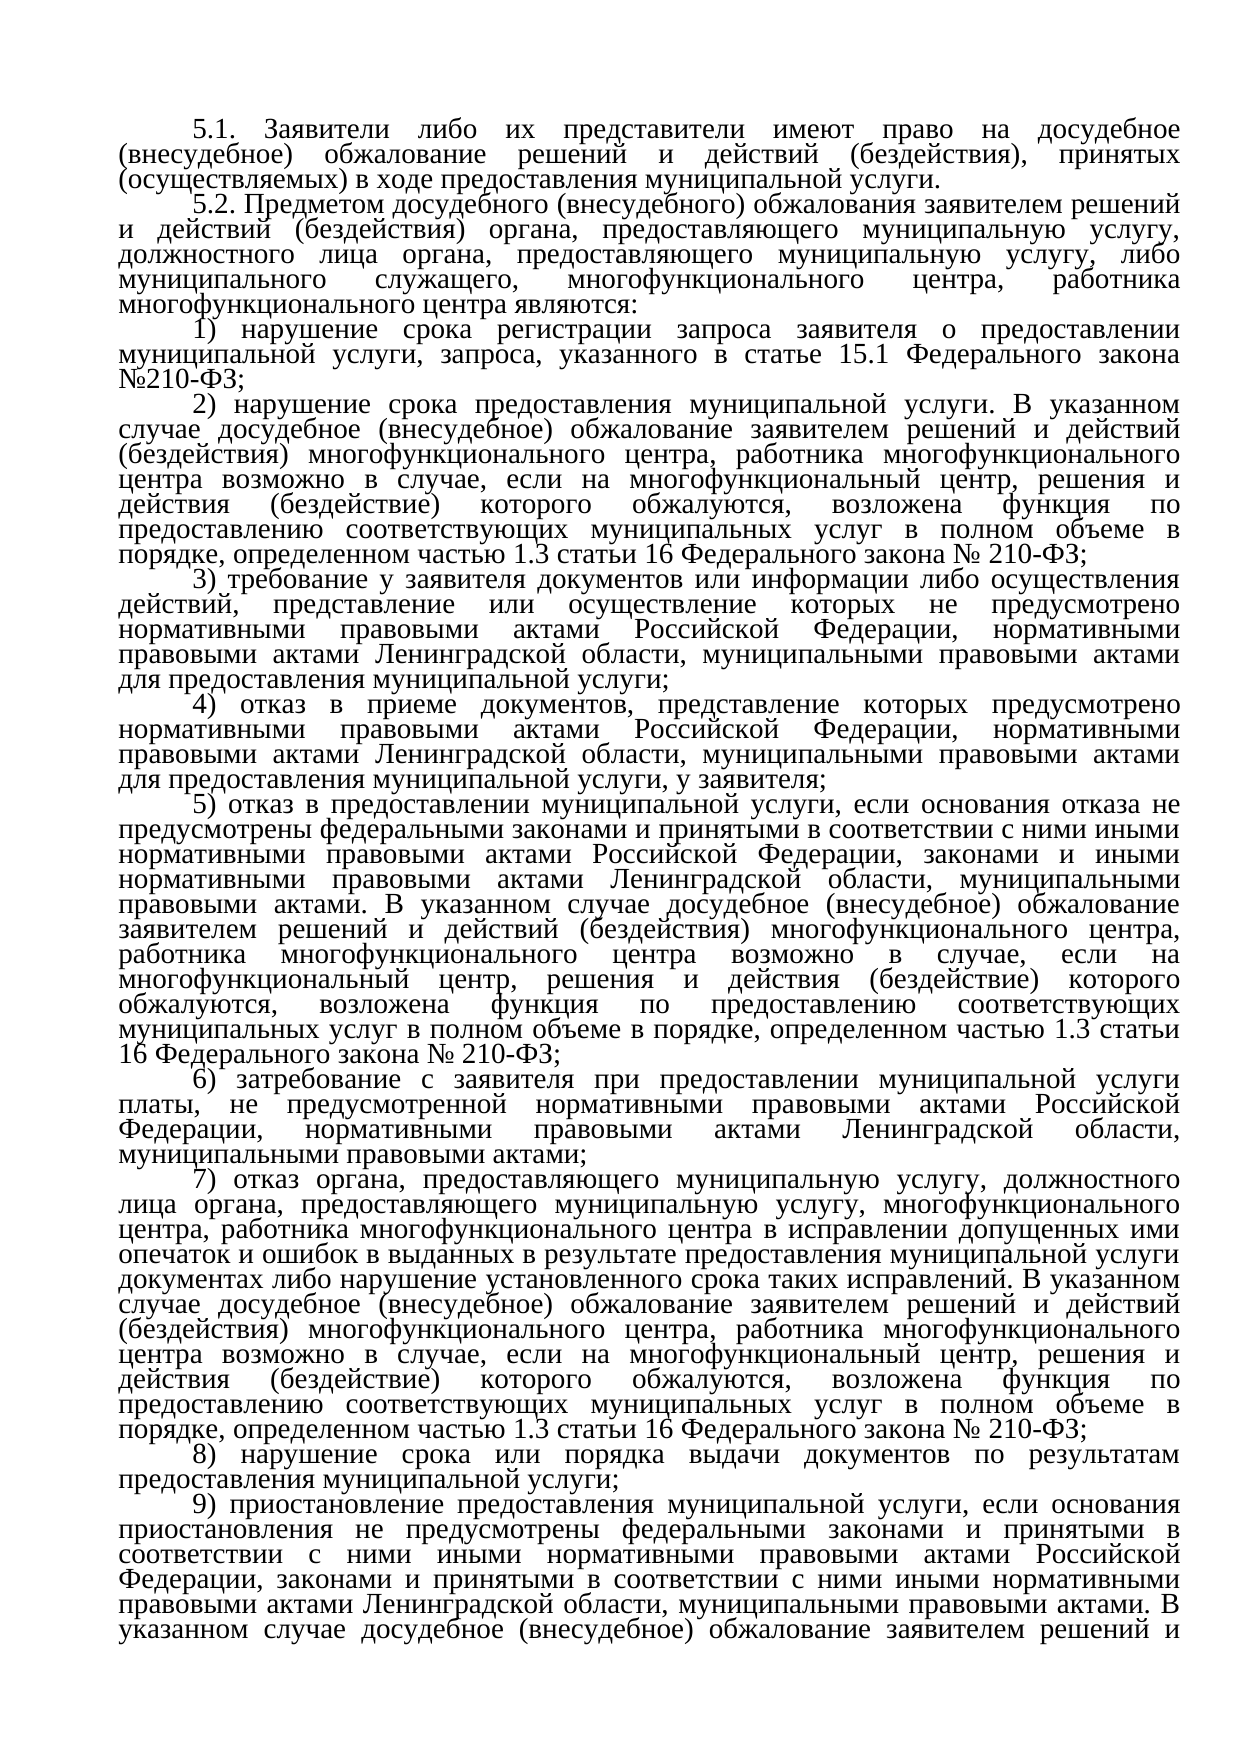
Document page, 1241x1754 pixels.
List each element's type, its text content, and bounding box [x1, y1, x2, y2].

text 2) нарушение срока предоставления муниципальной услуги. В указанном случае досудебное (внесудебное) обжалование заявителем решений и действий (бездействия) многофункционального центра, работника многофункционального центра возможно в случае, если на многофункциональный центр, решения и действия (бездействие) которого обжалуются, возложена функция по предоставлению соответствующих муниципальных услуг в полном объеме в порядке, определенном частью 1.3 статьи 16 Федерального закона № 210-ФЗ; [118, 393, 1181, 568]
text 7) отказ органа, предоставляющего муниципальную услугу, должностного лица органа, предоставляющего муниципальную услугу, многофункционального центра, работника многофункционального центра в исправлении допущенных ими опечаток и ошибок в выданных в результате предоставления муниципальной услуги документах либо нарушение установленного срока таких исправлений. В указанном случае досудебное (внесудебное) обжалование заявителем решений и действий (бездействия) многофункционального центра, работника многофункционального центра возможно в случае, если на многофункциональный центр, решения и действия (бездействие) которого обжалуются, возложена функция по предоставлению соответствующих муниципальных услуг в полном объеме в порядке, определенном частью 1.3 статьи 16 Федерального закона № 210-ФЗ; [118, 1168, 1181, 1443]
text 3) требование у заявителя документов или информации либо осуществления действий, представление или осуществление которых не предусмотрено нормативными правовыми актами Российской Федерации, нормативными правовыми актами Ленинградской области, муниципальными правовыми актами для предоставления муниципальной услуги; [118, 568, 1181, 693]
text 6) затребование с заявителя при предоставлении муниципальной услуги платы, не предусмотренной нормативными правовыми актами Российской Федерации, нормативными правовыми актами Ленинградской области, муниципальными правовыми актами; [118, 1068, 1181, 1168]
text 5.1. Заявители либо их представители имеют право на досудебное (внесудебное) обжалование решений и действий (бездействия), принятых (осуществляемых) в ходе предоставления муниципальной услуги. [118, 118, 1181, 193]
text 8) нарушение срока или порядка выдачи документов по результатам предоставления муниципальной услуги; [118, 1443, 1181, 1493]
text 1) нарушение срока регистрации запроса заявителя о предоставлении муниципальной услуги, запроса, указанного в статье 15.1 Федерального закона №210-ФЗ; [118, 318, 1181, 393]
text 4) отказ в приеме документов, представление которых предусмотрено нормативными правовыми актами Российской Федерации, нормативными правовыми актами Ленинградской области, муниципальными правовыми актами для предоставления муниципальной услуги, у заявителя; [118, 693, 1181, 793]
text 5.2. Предметом досудебного (внесудебного) обжалования заявителем решений и действий (бездействия) органа, предоставляющего муниципальную услугу, должностного лица органа, предоставляющего муниципальную услугу, либо муниципального служащего, многофункционального центра, работника многофункционального центра являются: [118, 193, 1181, 318]
text 5) отказ в предоставлении муниципальной услуги, если основания отказа не предусмотрены федеральными законами и принятыми в соответствии с ними иными нормативными правовыми актами Российской Федерации, законами и иными нормативными правовыми актами Ленинградской области, муниципальными правовыми актами. В указанном случае досудебное (внесудебное) обжалование заявителем решений и действий (бездействия) многофункционального центра, работника многофункционального центра возможно в случае, если на многофункциональный центр, решения и действия (бездействие) которого обжалуются, возложена функция по предоставлению соответствующих муниципальных услуг в полном объеме в порядке, определенном частью 1.3 статьи 16 Федерального закона № 210-ФЗ; [118, 793, 1181, 1068]
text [118, 1493, 1181, 1643]
